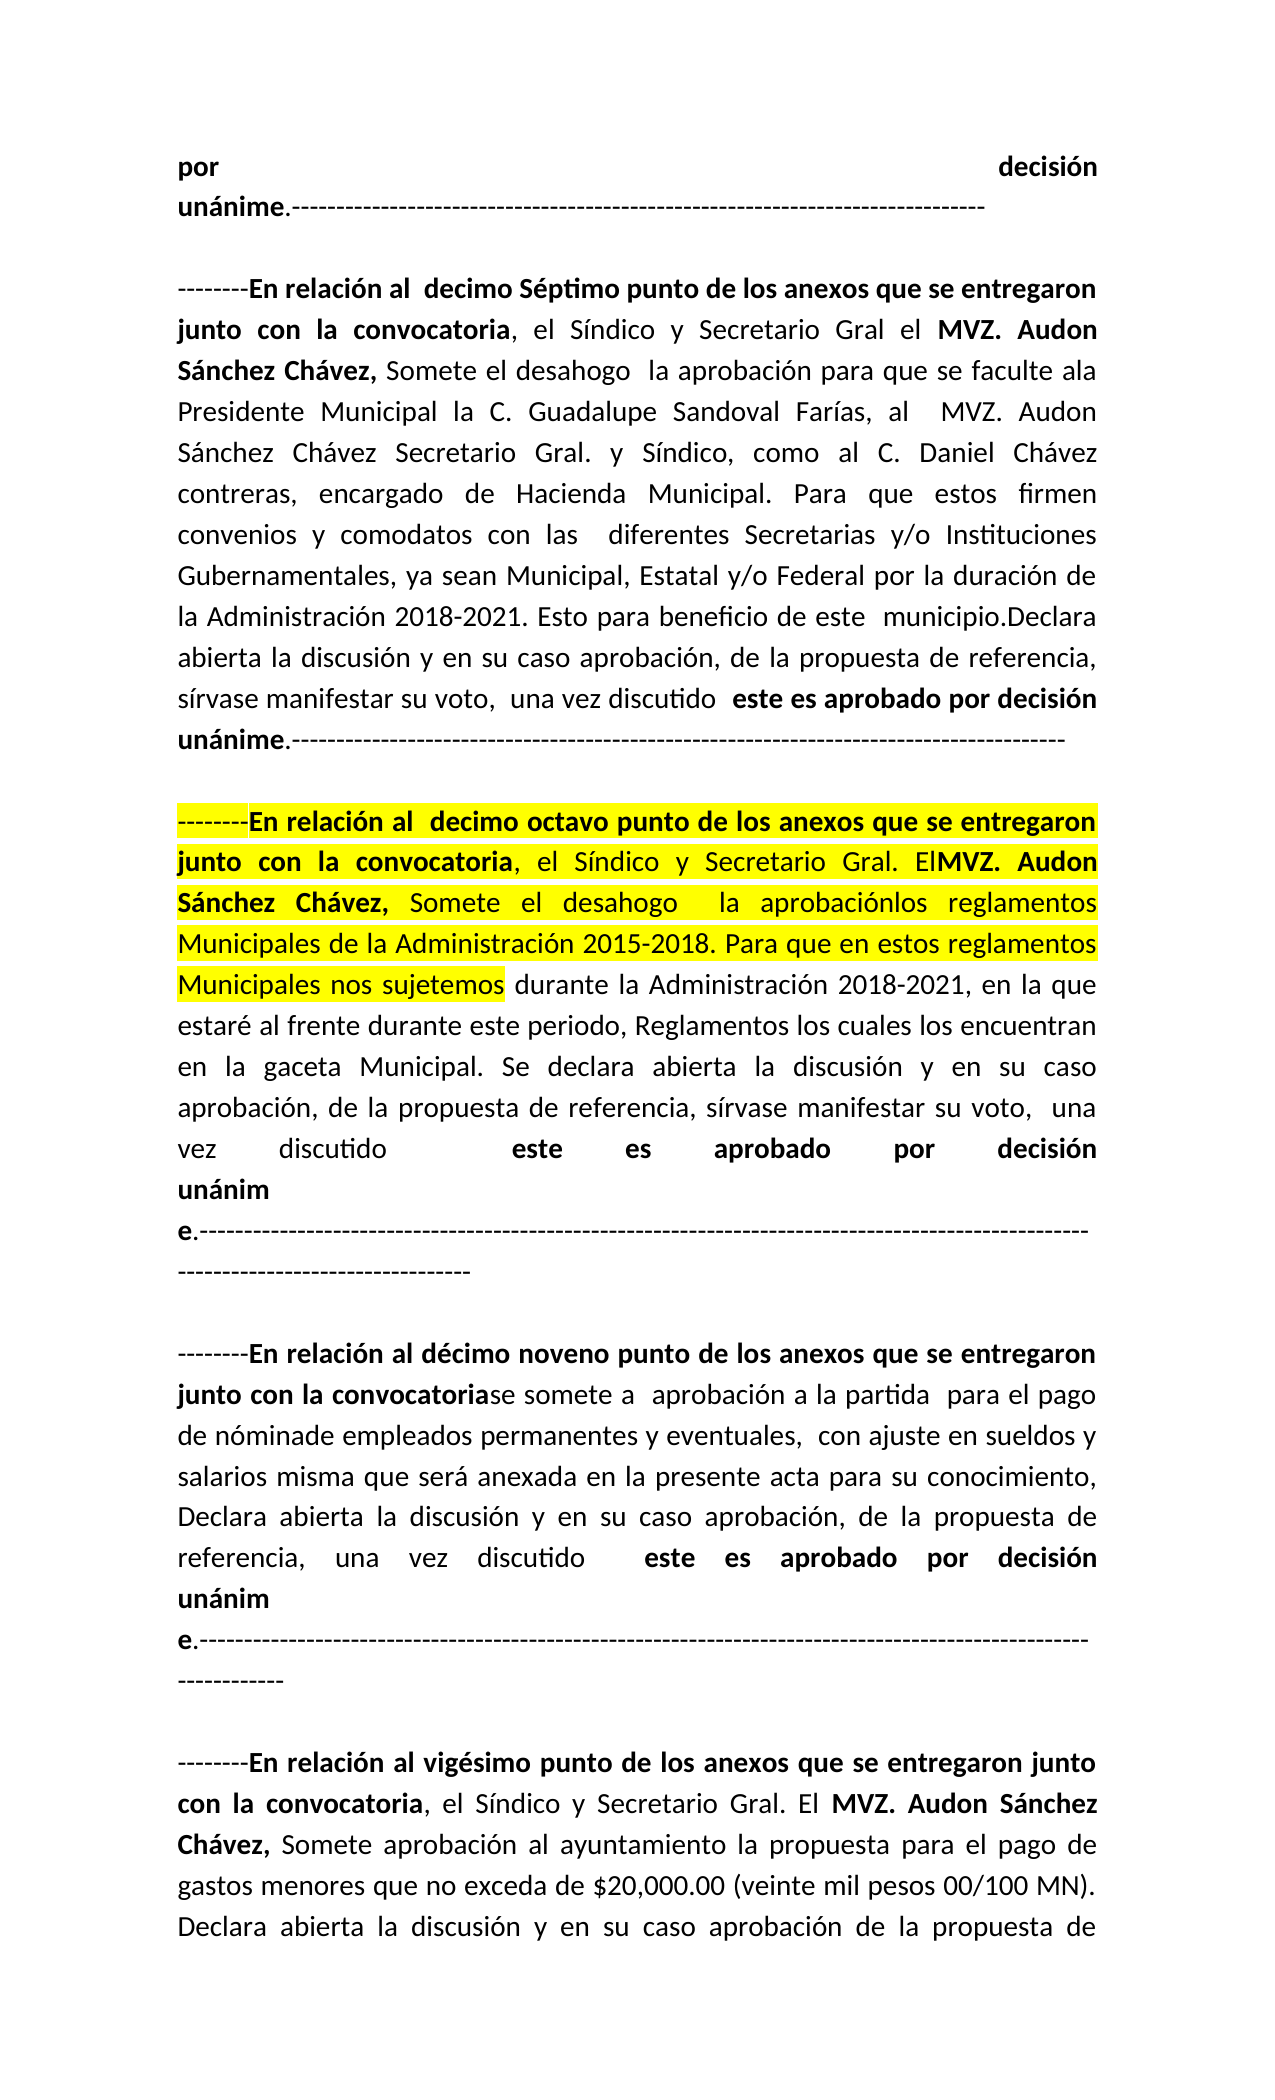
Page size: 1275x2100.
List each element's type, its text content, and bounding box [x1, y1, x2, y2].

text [177, 1744, 1098, 1943]
text --------En relación al decimo Séptimo punto de los anexos que se entregaron junto con la convocatoria, el Síndico y Secretario Gral el MVZ. Audon Sánchez Chávez, Somete el desahogo la aprobación para que se faculte ala Presidente Municipal la C. Guadalupe Sandoval Farías, al MVZ. Audon Sánchez Chávez Secretario Gral. y Síndico, como al C. Daniel Chávez contreras, encargado de Hacienda Municipal. Para que estos firmen convenios y comodatos con las diferentes Secretarias y/o Instituciones Gubernamentales, ya sean Municipal, Estatal y/o Federal por la duración de la Administración 2018-2021. Esto para beneficio de este municipio.Declara abierta la discusión y en su caso aprobación, de la propuesta de referencia, sírvase manifestar su voto, una vez discutido este es aprobado por decisión unánime.--------------------------------------------------------------------------------------- [177, 270, 1098, 756]
text --------En relación al décimo noveno punto de los anexos que se entregaron junto con la convocatoriase somete a aprobación a la partida para el pago de nóminade empleados permanentes y eventuales, con ajuste en sueldos y salarios misma que será anexada en la presente acta para su conocimiento, Declara abierta la discusión y en su caso aprobación, de la propuesta de referencia, una vez discutido este es aprobado por decisión unánime.---------------------------------------------------------------------------------------------------------------- [177, 1335, 1098, 1698]
text --------En relación al decimo octavo punto de los anexos que se entregaron junto con la convocatoria, el Síndico y Secretario Gral. ElMVZ. Audon Sánchez Chávez, Somete el desahogo la aprobaciónlos reglamentos Municipales de la Administración 2015-2018. Para que en estos reglamentos Municipales nos sujetemos durante la Administración 2018-2021, en la que estaré al frente durante este periodo, Reglamentos los cuales los encuentran en la gaceta Municipal. Se declara abierta la discusión y en su caso aprobación, de la propuesta de referencia, sírvase manifestar su voto, una vez discutido este es aprobado por decisión unánime.------------------------------------------------------------------------------------------------------------------------------------- [177, 961, 1098, 1288]
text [177, 148, 1098, 224]
